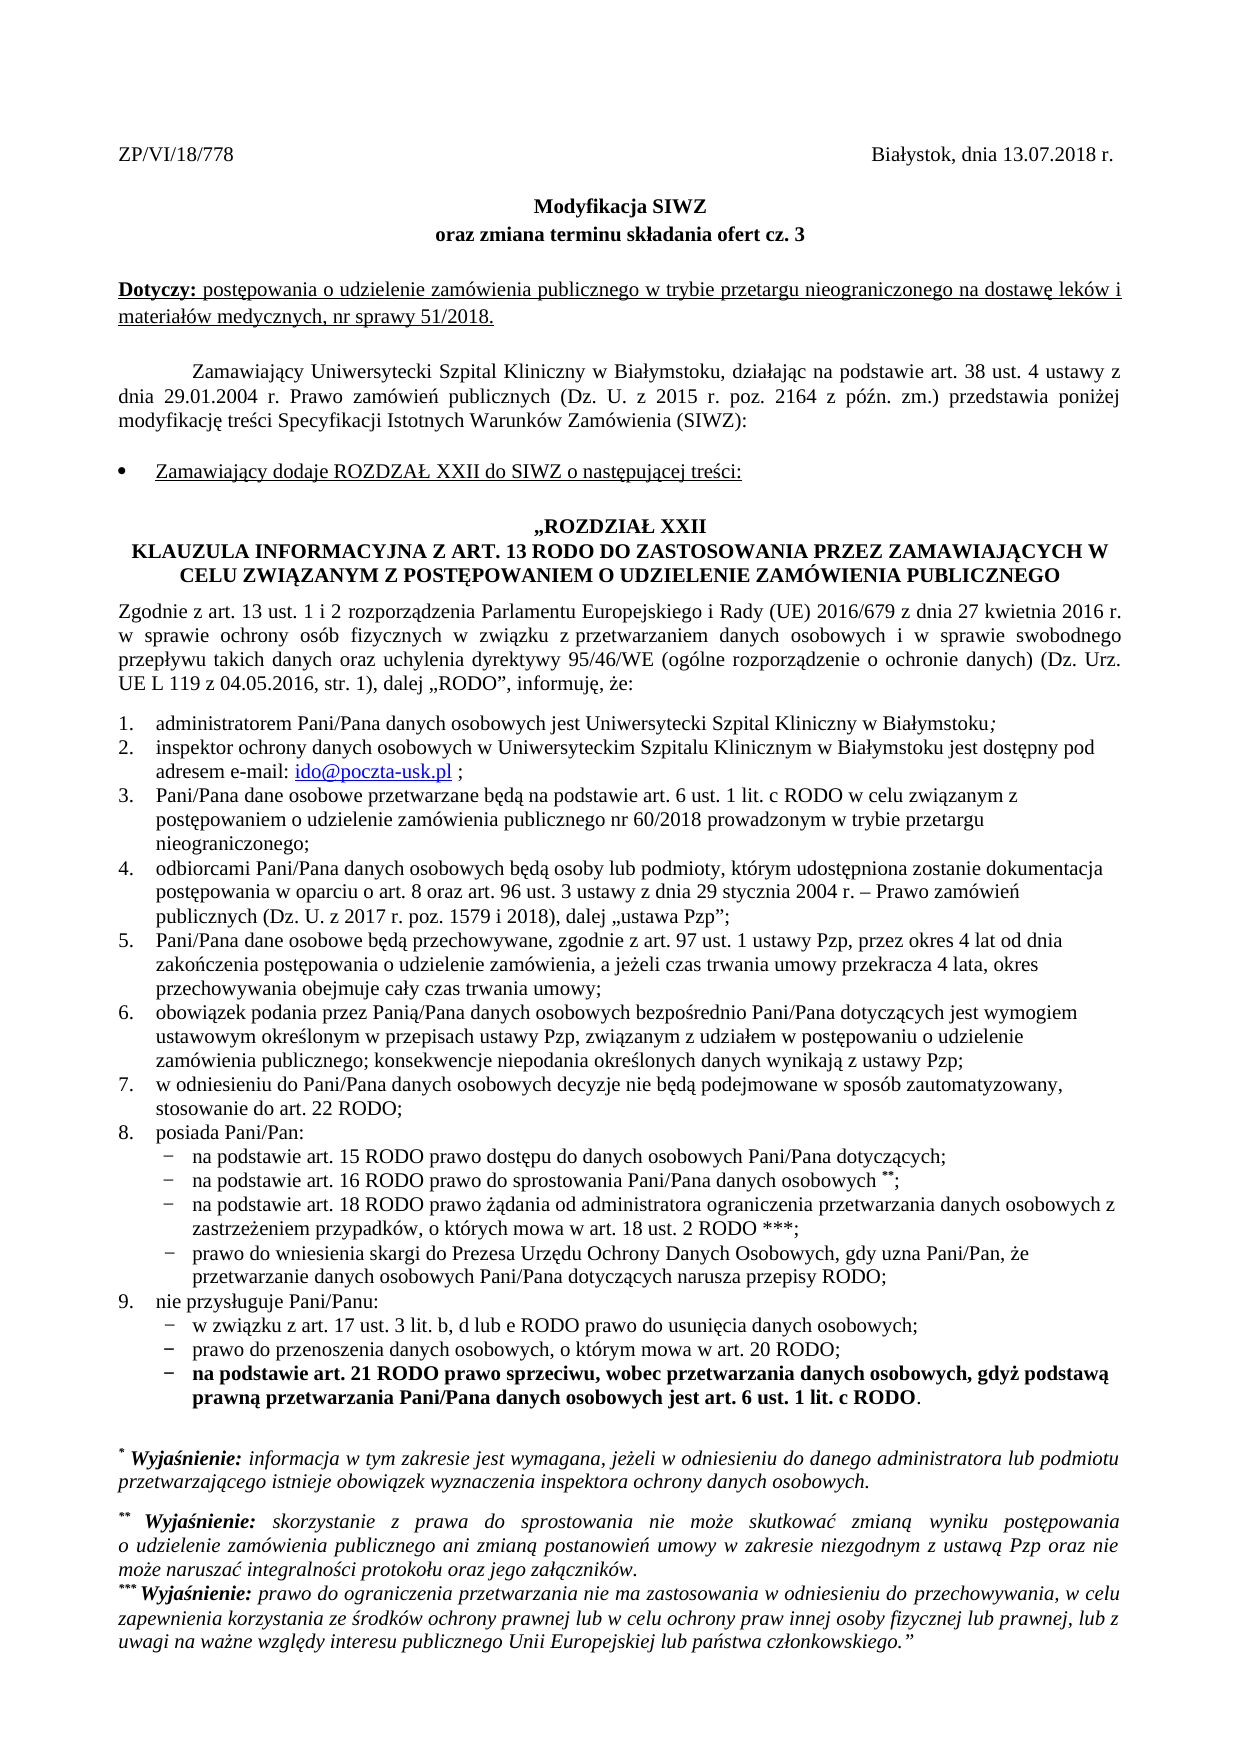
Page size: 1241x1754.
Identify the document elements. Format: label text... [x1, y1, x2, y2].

text Dotyczy: postępowania o udzielenie zamówienia publicznego w trybie przetargu nieograniczonego na dostawę leków i materiałów medycznych, nr sprawy 51/2018. [118, 277, 1122, 298]
text * Wyjaśnienie: informacja w tym zakresie jest wymagana, jeżeli w odniesieniu do danego administratora lub podmiotu przetwarzającego istnieje obowiązek wyznaczenia inspektora ochrony danych osobowych. [118, 1445, 1122, 1493]
list posiada Pani/Pan: [118, 1120, 1122, 1144]
list obowiązek podania przez Panią/Pana danych osobowych bezpośrednio Pani/Pana dotyczących jest wymogiem ustawowym określonym w przepisach ustawy Pzp, związanym z udziałem w postępowaniu o udzielenie zamówienia publicznego; konsekwencje niepodania określonych danych wynikają z ustawy Pzp; [118, 1000, 1122, 1072]
text Modyfikacja SIWZ [118, 194, 1122, 218]
list administratorem Pani/Pana danych osobowych jest Uniwersytecki Szpital Kliniczny w Białymstoku; [118, 711, 1122, 735]
list prawo do wniesienia skargi do Prezesa Urzędu Ochrony Danych Osobowych, gdy uzna Pani/Pan, że przetwarzanie danych osobowych Pani/Pana dotyczących narusza przepisy RODO; [162, 1240, 1122, 1288]
list Pani/Pana dane osobowe będą przechowywane, zgodnie z art. 97 ust. 1 ustawy Pzp, przez okres 4 lat od dnia zakończenia postępowania o udzielenie zamówienia, a jeżeli czas trwania umowy przekracza 4 lata, okres przechowywania obejmuje cały czas trwania umowy; [118, 928, 1122, 1000]
list inspektor ochrony danych osobowych w Uniwersyteckim Szpitalu Klinicznym w Białymstoku jest dostępny pod adresem e-mail: ido@poczta-usk.pl ; [118, 735, 1122, 783]
list prawo do przenoszenia danych osobowych, o którym mowa w art. 20 RODO; [162, 1337, 1122, 1361]
list nie przysługuje Pani/Panu: [118, 1288, 1122, 1313]
text Zamawiający Uniwersytecki Szpital Kliniczny w Białymstoku, działając na podstawie art. 38 ust. 4 ustawy z dnia 29.01.2004 r. Prawo zamówień publicznych (Dz. U. z 2015 r. poz. 2164 z późn. zm.) przedstawia poniżej modyfikację treści Specyfikacji Istotnych Warunków Zamówienia (SIWZ): [118, 359, 1122, 432]
list na podstawie art. 18 RODO prawo żądania od administratora ograniczenia przetwarzania danych osobowych z zastrzeżeniem przypadków, o których mowa w art. 18 ust. 2 RODO ***; [162, 1192, 1122, 1240]
text KLAUZULA INFORMACYJNA Z ART. 13 RODO DO ZASTOSOWANIA PRZEZ ZAMAWIAJĄCYCH W CELU ZWIĄZANYM Z POSTĘPOWANIEM O UDZIELENIE ZAMÓWIENIA PUBLICZNEGO [118, 538, 1122, 587]
list na podstawie art. 16 RODO prawo do sprostowania Pani/Pana danych osobowych **; [162, 1168, 1122, 1192]
text Zgodnie z art. 13 ust. 1 i 2 rozporządzenia Parlamentu Europejskiego i Rady (UE) 2016/679 z dnia 27 kwietnia 2016 r. w sprawie ochrony osób fizycznych w związku z przetwarzaniem danych osobowych i w sprawie swobodnego przepływu takich danych oraz uchylenia dyrektywy 95/46/WE (ogólne rozporządzenie o ochronie danych) (Dz. Urz. UE L 119 z 04.05.2016, str. 1), dalej „RODO”, informuję, że: [118, 599, 1122, 695]
list Zamawiający dodaje ROZDZAŁ XXII do SIWZ o następującej treści: [118, 459, 1122, 483]
list odbiorcami Pani/Pana danych osobowych będą osoby lub podmioty, którym udostępniona zostanie dokumentacja postępowania w oparciu o art. 8 oraz art. 96 ust. 3 ustawy z dnia 29 stycznia 2004 r. – Prawo zamówień publicznych (Dz. U. z 2017 r. poz. 1579 i 2018), dalej „ustawa Pzp”; [118, 855, 1122, 928]
list Pani/Pana dane osobowe przetwarzane będą na podstawie art. 6 ust. 1 lit. c RODO w celu związanym z postępowaniem o udzielenie zamówienia publicznego nr 60/2018 prowadzonym w trybie przetargu nieograniczonego; [118, 783, 1122, 855]
list na podstawie art. 15 RODO prawo dostępu do danych osobowych Pani/Pana dotyczących; [162, 1144, 1122, 1168]
list na podstawie art. 21 RODO prawo sprzeciwu, wobec przetwarzania danych osobowych, gdyż podstawą prawną przetwarzania Pani/Pana danych osobowych jest art. 6 ust. 1 lit. c RODO. [162, 1361, 1122, 1409]
list w odniesieniu do Pani/Pana danych osobowych decyzje nie będą podejmowane w sposób zautomatyzowany, stosowanie do art. 22 RODO; [118, 1072, 1122, 1120]
text ** Wyjaśnienie: skorzystanie z prawa do sprostowania nie może skutkować zmianą wyniku postępowania o udzielenie zamówienia publicznego ani zmianą postanowień umowy w zakresie niezgodnym z ustawą Pzp oraz nie może naruszać integralności protokołu oraz jego załączników. [118, 1509, 1122, 1581]
text *** Wyjaśnienie: prawo do ograniczenia przetwarzania nie ma zastosowania w odniesieniu do przechowywania, w celu zapewnienia korzystania ze środków ochrony prawnej lub w celu ochrony praw innej osoby fizycznej lub prawnej, lub z uwagi na ważne względy interesu publicznego Unii Europejskiej lub państwa członkowskiego.” [118, 1581, 1122, 1653]
text Dotyczy: postępowania o udzielenie zamówienia publicznego w trybie przetargu nieograniczonego na dostawę leków i materiałów medycznych, nr sprawy 51/2018. [118, 299, 1122, 328]
text ZP/VI/18/778 Białystok, dnia 13.07.2018 r. [118, 142, 1122, 166]
text oraz zmiana terminu składania ofert cz. 3 [118, 221, 1122, 246]
text „ROZDZIAŁ XXII [118, 514, 1122, 538]
list w związku z art. 17 ust. 3 lit. b, d lub e RODO prawo do usunięcia danych osobowych; [162, 1313, 1122, 1337]
